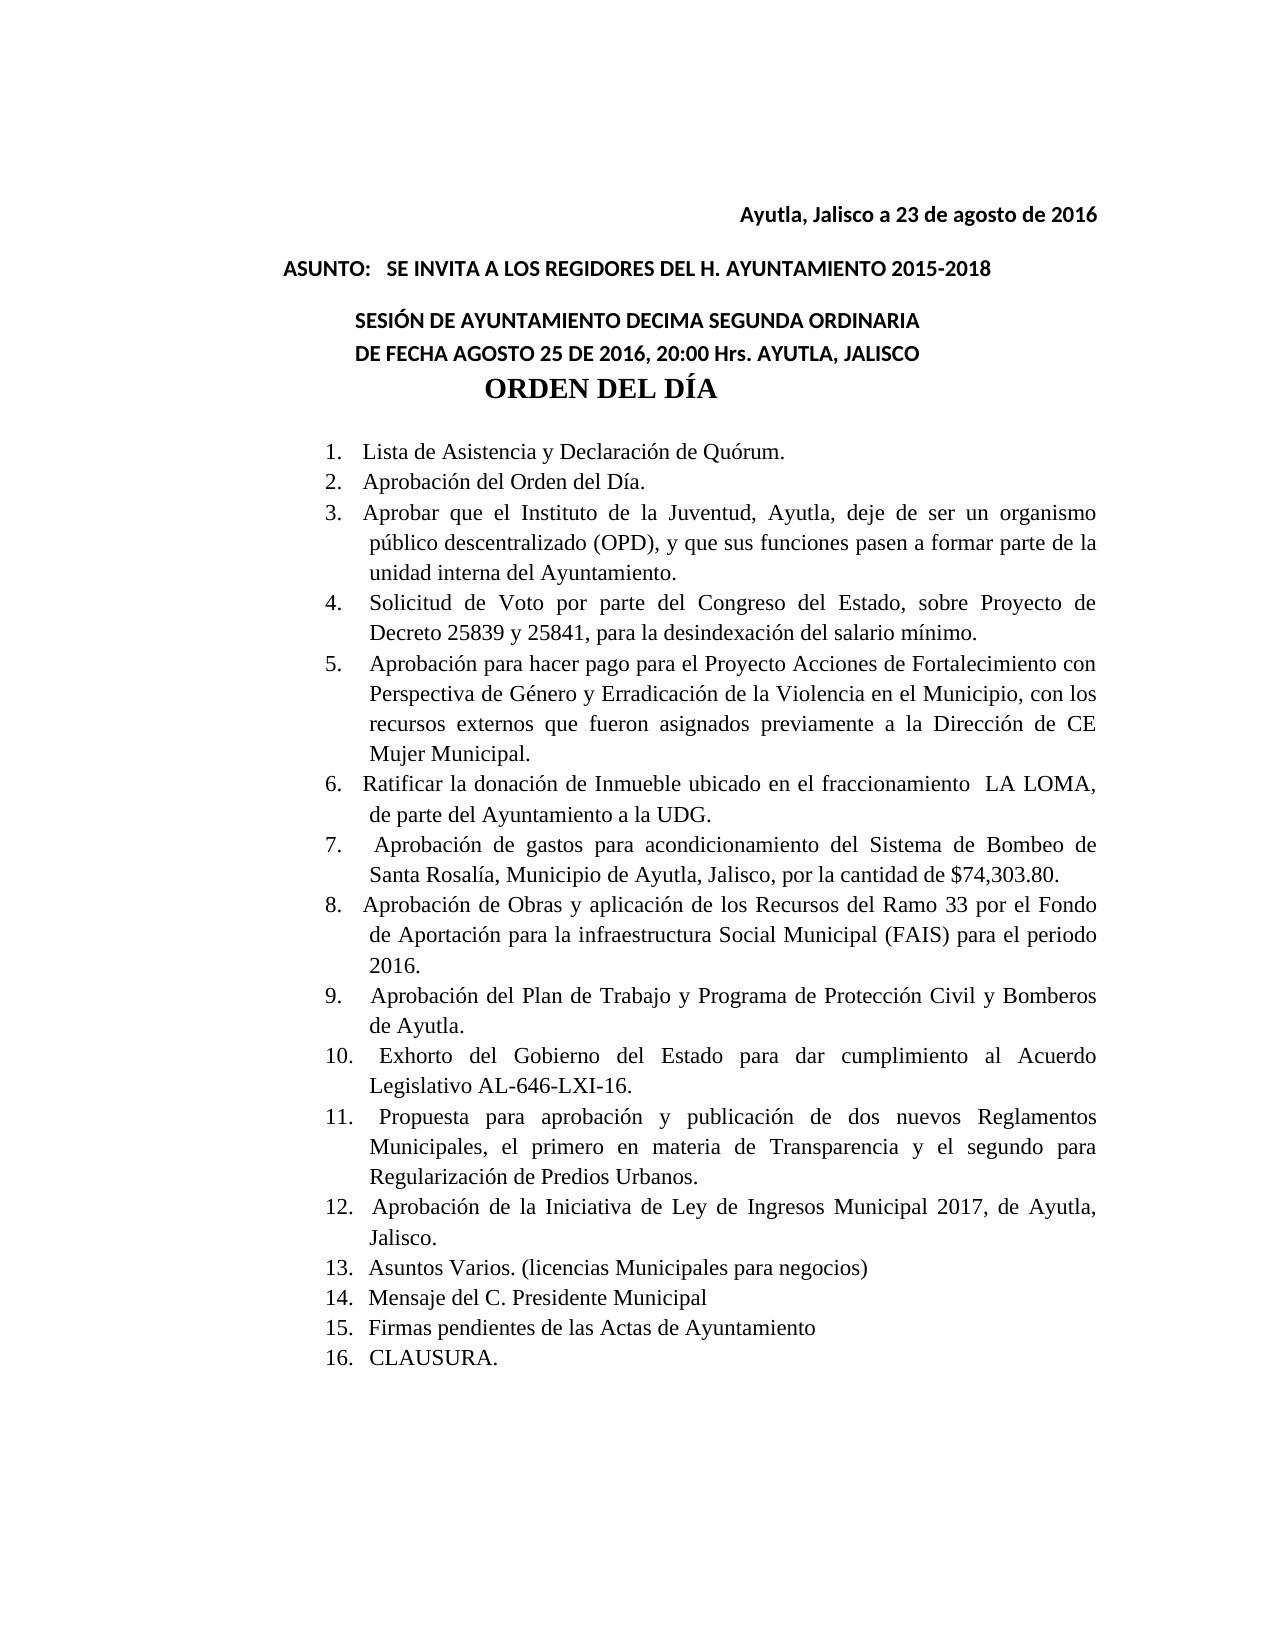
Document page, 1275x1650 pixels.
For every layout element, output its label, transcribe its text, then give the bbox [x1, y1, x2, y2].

text SESIÓN DE AYUNTAMIENTO DECIMA SEGUNDA ORDINARIA [177, 307, 1098, 335]
list Mensaje del C. Presidente Municipal [325, 1284, 1098, 1310]
list Lista de Asistencia y Declaración de Quórum. [325, 438, 1098, 464]
list Firmas pendientes de las Actas de Ayuntamiento [325, 1314, 1098, 1341]
text ORDEN DEL DÍA [104, 371, 1098, 404]
list Aprobación de Obras y aplicación de los Recursos del Ramo 33 por el Fondo de Aportación para la infraestructura Social Municipal (FAIS) para el periodo 2016. [325, 891, 1098, 978]
list Asuntos Varios. (licencias Municipales para negocios) [325, 1254, 1098, 1280]
text Ayutla, Jalisco a 23 de agosto de 2016 [177, 201, 1098, 229]
list Exhorto del Gobierno del Estado para dar cumplimiento al Acuerdo Legislativo AL-646-LXI-16. [325, 1042, 1098, 1099]
list Aprobación del Orden del Día. [325, 468, 1098, 495]
list Aprobar que el Instituto de la Juventud, Ayutla, deje de ser un organismo público descentralizado (OPD), y que sus funciones pasen a formar parte de la unidad interna del Ayuntamiento. [325, 498, 1098, 585]
list Aprobación de gastos para acondicionamiento del Sistema de Bombeo de Santa Rosalía, Municipio de Ayutla, Jalisco, por la cantidad de $74,303.80. [325, 831, 1098, 887]
list Ratificar la donación de Inmueble ubicado en el fraccionamiento LA LOMA, de parte del Ayuntamiento a la UDG. [325, 770, 1098, 827]
list Propuesta para aprobación y publicación de dos nuevos Reglamentos Municipales, el primero en materia de Transparencia y el segundo para Regularización de Predios Urbanos. [325, 1103, 1098, 1189]
list Solicitud de Voto por parte del Congreso del Estado, sobre Proyecto de Decreto 25839 y 25841, para la desindexación del salario mínimo. [325, 589, 1098, 646]
text DE FECHA AGOSTO 25 DE 2016, 20:00 Hrs. AYUTLA, JALISCO [177, 339, 1098, 367]
text ASUNTO: SE INVITA A LOS REGIDORES DEL H. AYUNTAMIENTO 2015-2018 [177, 254, 1098, 282]
list Aprobación de la Iniciativa de Ley de Ingresos Municipal 2017, de Ayutla, Jalisco. [325, 1193, 1098, 1250]
list Aprobación del Plan de Trabajo y Programa de Protección Civil y Bomberos de Ayutla. [325, 982, 1098, 1038]
list Aprobación para hacer pago para el Proyecto Acciones de Fortalecimiento con Perspectiva de Género y Erradicación de la Violencia en el Municipio, con los recursos externos que fueron asignados previamente a la Dirección de CE Mujer Municipal. [325, 649, 1098, 767]
list CLAUSURA. [325, 1344, 1098, 1371]
